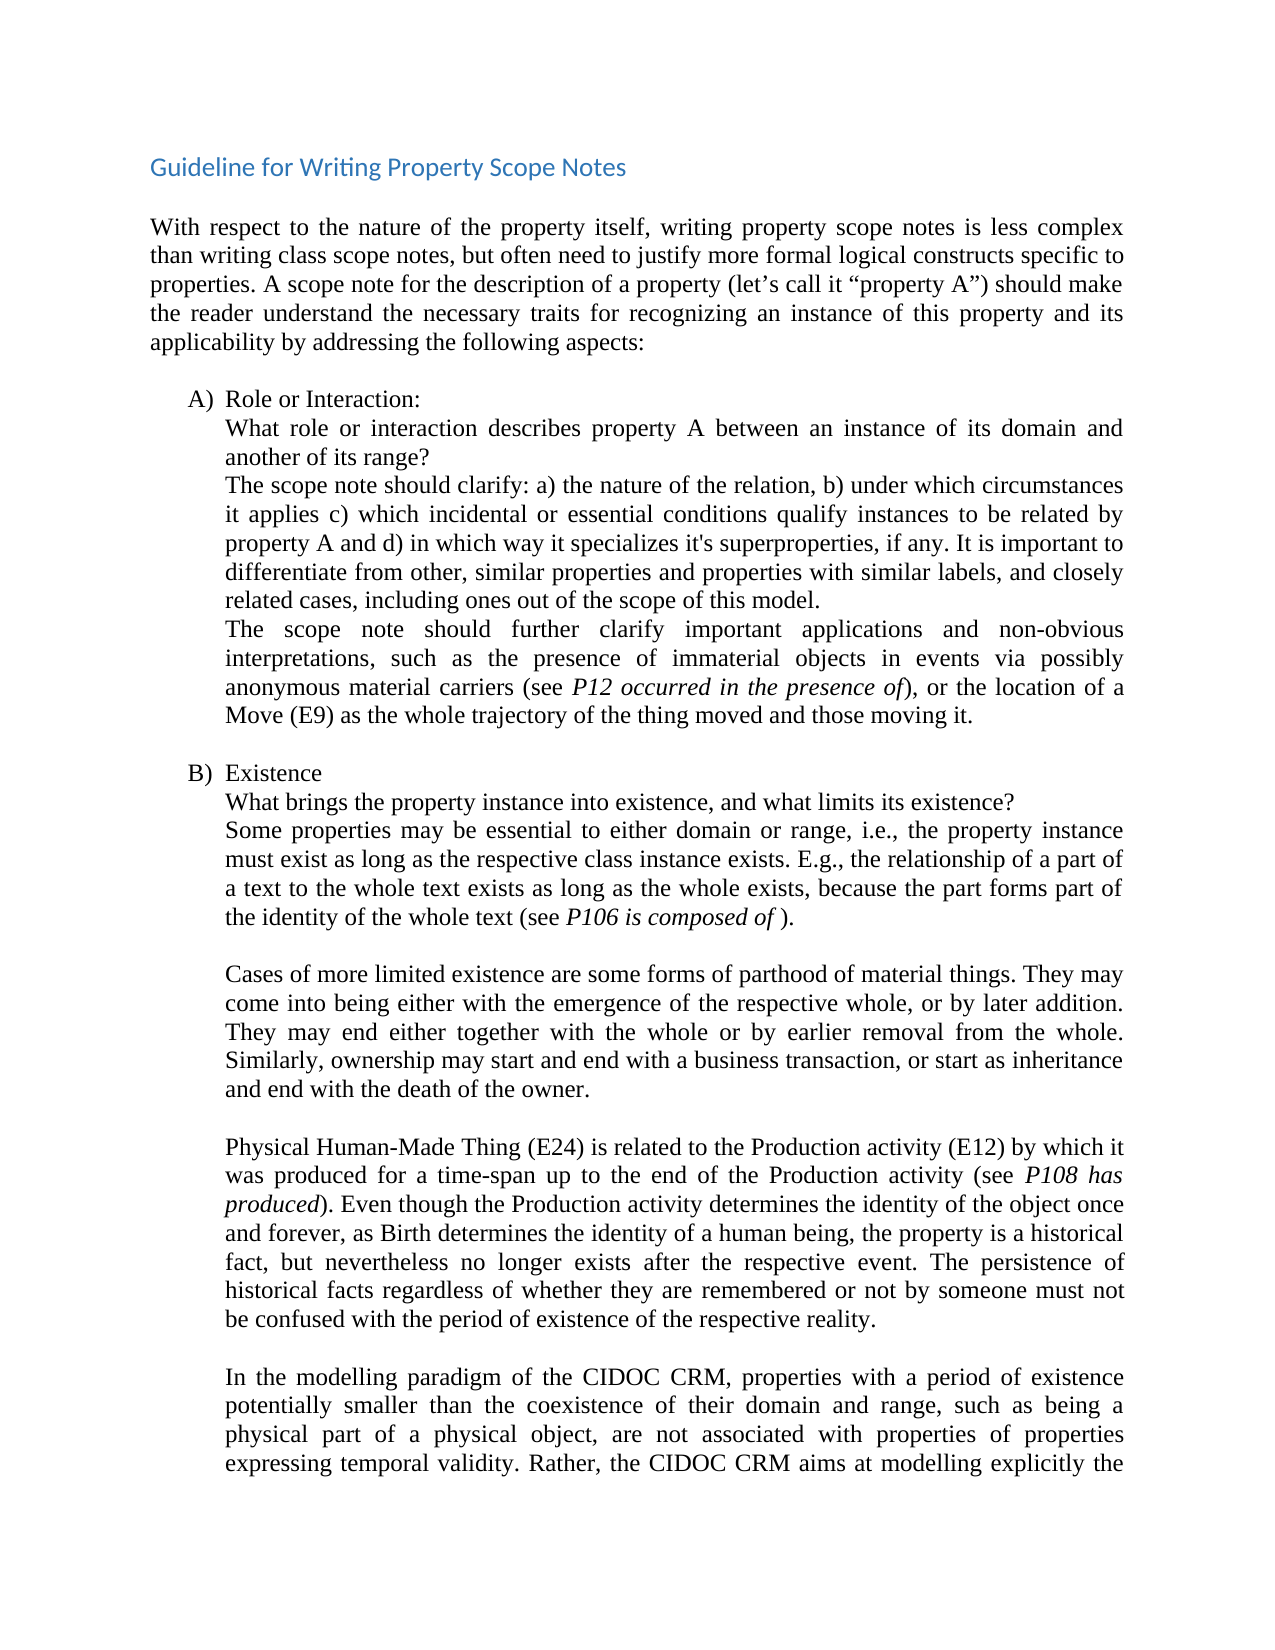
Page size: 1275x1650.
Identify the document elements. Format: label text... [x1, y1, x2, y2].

list Existence [187, 758, 1125, 787]
list Role or Interaction: [187, 384, 1125, 413]
text Cases of more limited existence are some forms of parthood of material things. They may come into being either with the emergence of the respective whole, or by later addition. They may end either together with the whole or by earlier removal from the whole. Similarly, ownership may start and end with a business transaction, or start as inheritance and end with the death of the owner. [225, 959, 1125, 1103]
text What brings the property instance into existence, and what limits its existence? [225, 787, 1125, 816]
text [225, 1362, 1125, 1477]
text What role or interaction describes property A between an instance of its domain and another of its range? [225, 413, 1125, 471]
text The scope note should further clarify important applications and non-obvious interpretations, such as the presence of immaterial objects in events via possibly anonymous material carriers (see P12 occurred in the presence of), or the location of a Move (E9) as the whole trajectory of the thing moved and those moving it. [225, 614, 1125, 729]
text With respect to the nature of the property itself, writing property scope notes is less complex than writing class scope notes, but often need to justify more formal logical constructs specific to properties. A scope note for the description of a property (let’s call it “property A”) should make the reader understand the necessary traits for recognizing an instance of this property and its applicability by addressing the following aspects: [150, 212, 1125, 356]
text The scope note should clarify: a) the nature of the relation, b) under which circumstances it applies c) which incidental or essential conditions qualify instances to be related by property A and d) in which way it specializes it's superproperties, if any. It is important to differentiate from other, similar properties and properties with similar labels, and closely related cases, including ones out of the scope of this model. [225, 471, 1125, 614]
text Physical Human-Made Thing (E24) is related to the Production activity (E12) by which it was produced for a time-span up to the end of the Production activity (see P108 has produced). Even though the Production activity determines the identity of the object once and forever, as Birth determines the identity of a human being, the property is a historical fact, but nevertheless no longer exists after the respective event. The persistence of historical facts regardless of whether they are remembered or not by someone must not be confused with the period of existence of the respective reality. [225, 1132, 1125, 1333]
text Some properties may be essential to either domain or range, i.e., the property instance must exist as long as the respective class instance exists. E.g., the relationship of a part of a text to the whole text exists as long as the whole exists, because the part forms part of the identity of the whole text (see P106 is composed of ). [225, 816, 1125, 931]
text Guideline for Writing Property Scope Notes [150, 150, 1125, 183]
